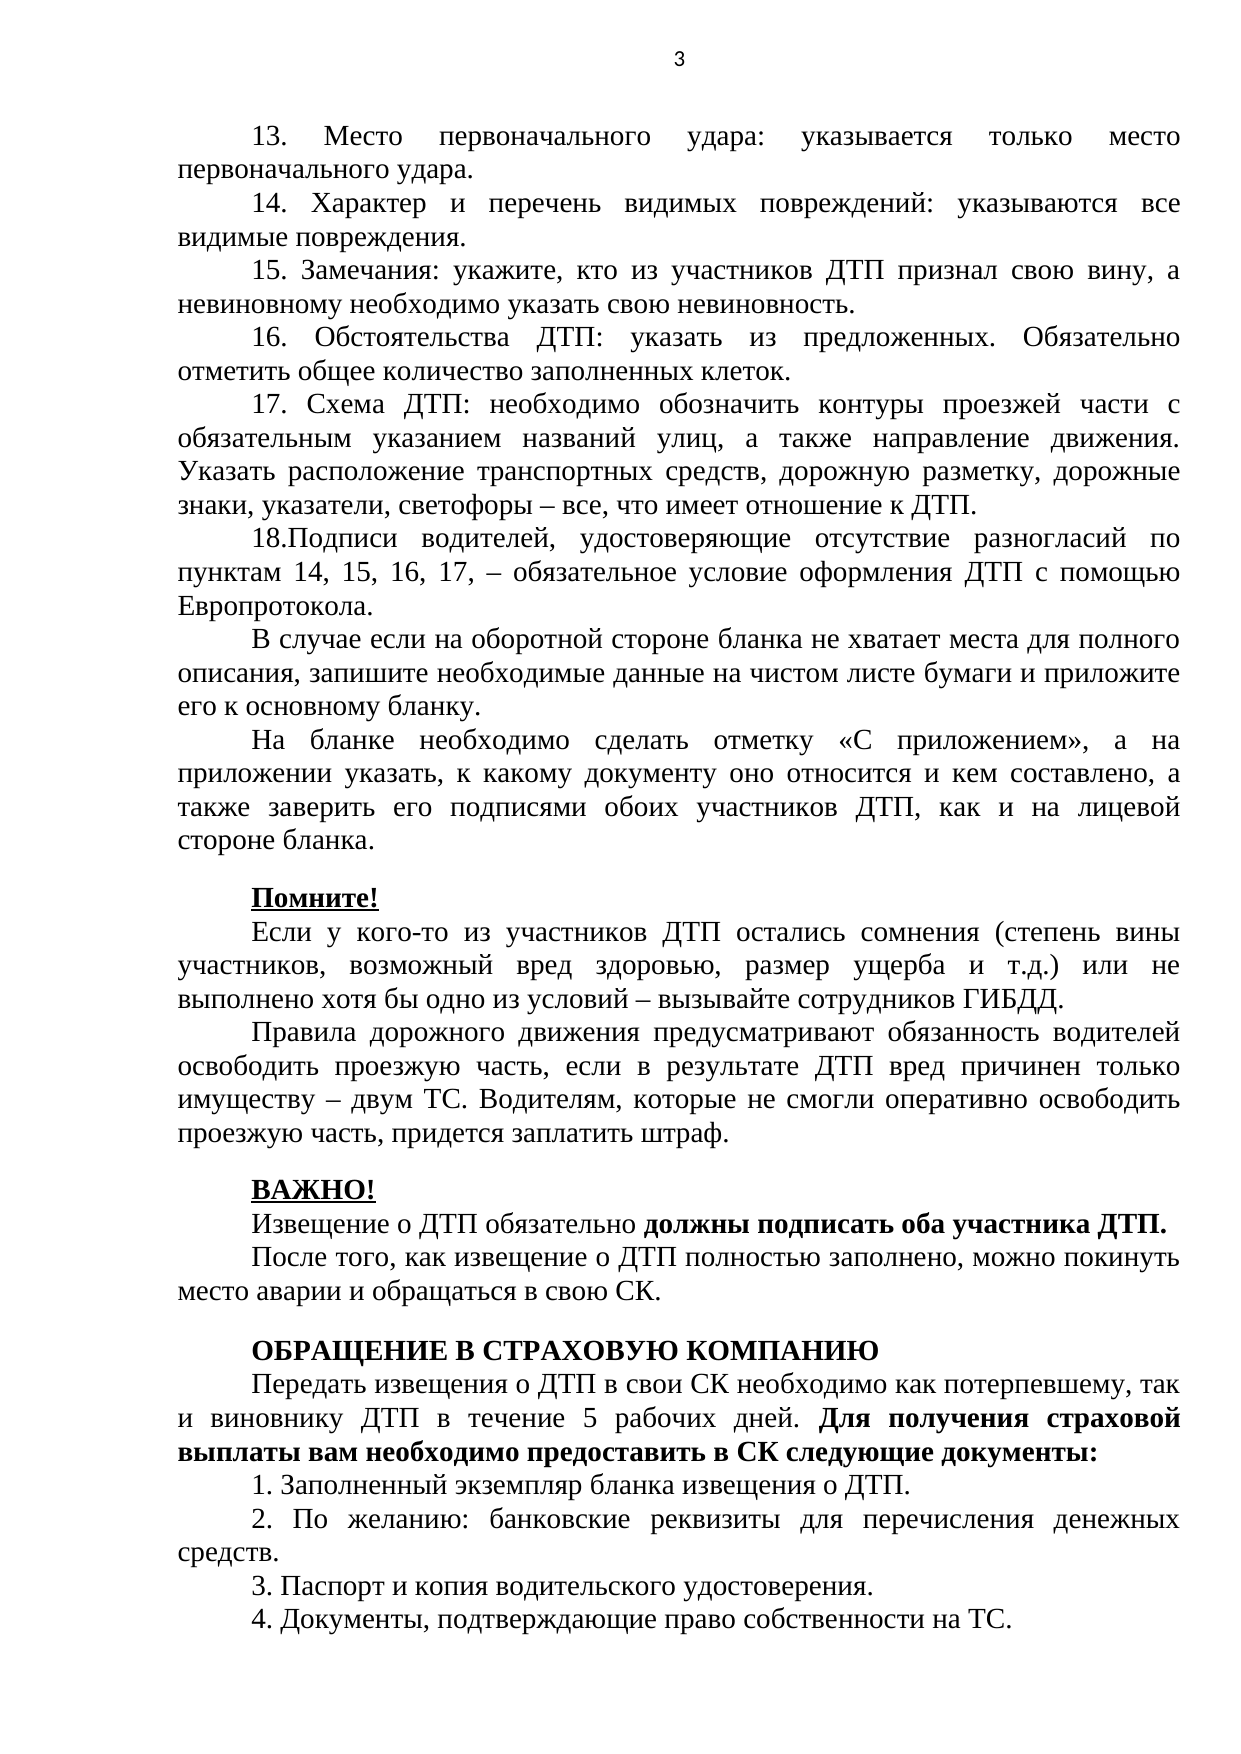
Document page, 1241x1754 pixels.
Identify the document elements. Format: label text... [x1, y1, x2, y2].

text 16. Обстоятельства ДТП: указать из предложенных. Обязательно отметить общее количество заполненных клеток. [177, 319, 1181, 386]
text 13. Место первоначального удара: указывается только место первоначального удара. [177, 118, 1181, 185]
text 4. Документы, подтверждающие право собственности на ТС. [177, 1601, 1181, 1635]
text 14. Характер и перечень видимых повреждений: указываются все видимые повреждения. [177, 185, 1181, 252]
text 1. Заполненный экземпляр бланка извещения о ДТП. [177, 1467, 1181, 1501]
text На бланке необходимо сделать отметку «С приложением», а на приложении указать, к какому документу оно относится и кем составлено, а также заверить его подписями обоих участников ДТП, как и на лицевой стороне бланка. [177, 722, 1181, 856]
text Если у кого-то из участников ДТП остались сомнения (степень вины участников, возможный вред здоровью, размер ущерба и т.д.) или не выполнено хотя бы одно из условий – вызывайте сотрудников ГИБДД. [177, 914, 1181, 1014]
text ВАЖНО! [177, 1172, 1181, 1206]
text 3. Паспорт и копия водительского удостоверения. [177, 1568, 1181, 1601]
text После того, как извещение о ДТП полностью заполнено, можно покинуть место аварии и обращаться в свою СК. [177, 1239, 1181, 1307]
text 15. Замечания: укажите, кто из участников ДТП признал свою вину, а невиновному необходимо указать свою невиновность. [177, 252, 1181, 319]
text Извещение о ДТП обязательно должны подписать оба участника ДТП. [177, 1206, 1181, 1239]
text 2. По желанию: банковские реквизиты для перечисления денежных средств. [177, 1501, 1181, 1568]
text 18.Подписи водителей, удостоверяющие отсутствие разногласий по пунктам 14, 15, 16, 17, – обязательное условие оформления ДТП с помощью Европротокола. [177, 521, 1181, 621]
text ОБРАЩЕНИЕ В СТРАХОВУЮ КОМПАНИЮ [177, 1333, 1181, 1367]
text В случае если на оборотной стороне бланка не хватает места для полного описания, запишите необходимые данные на чистом листе бумаги и приложите его к основному бланку. [177, 621, 1181, 722]
text Помните! [177, 880, 1181, 914]
text 17. Схема ДТП: необходимо обозначить контуры проезжей части с обязательным указанием названий улиц, а также направление движения. Указать расположение транспортных средств, дорожную разметку, дорожные знаки, указатели, светофоры – все, что имеет отношение к ДТП. [177, 386, 1181, 521]
text Передать извещения о ДТП в свои СК необходимо как потерпевшему, так и виновнику ДТП в течение 5 рабочих дней. Для получения страховой выплаты вам необходимо предоставить в СК следующие документы: [177, 1367, 1181, 1467]
text Правила дорожного движения предусматривают обязанность водителей освободить проезжую часть, если в результате ДТП вред причинен только имуществу – двум ТС. Водителям, которые не смогли оперативно освободить проезжую часть, придется заплатить штраф. [177, 1014, 1181, 1148]
